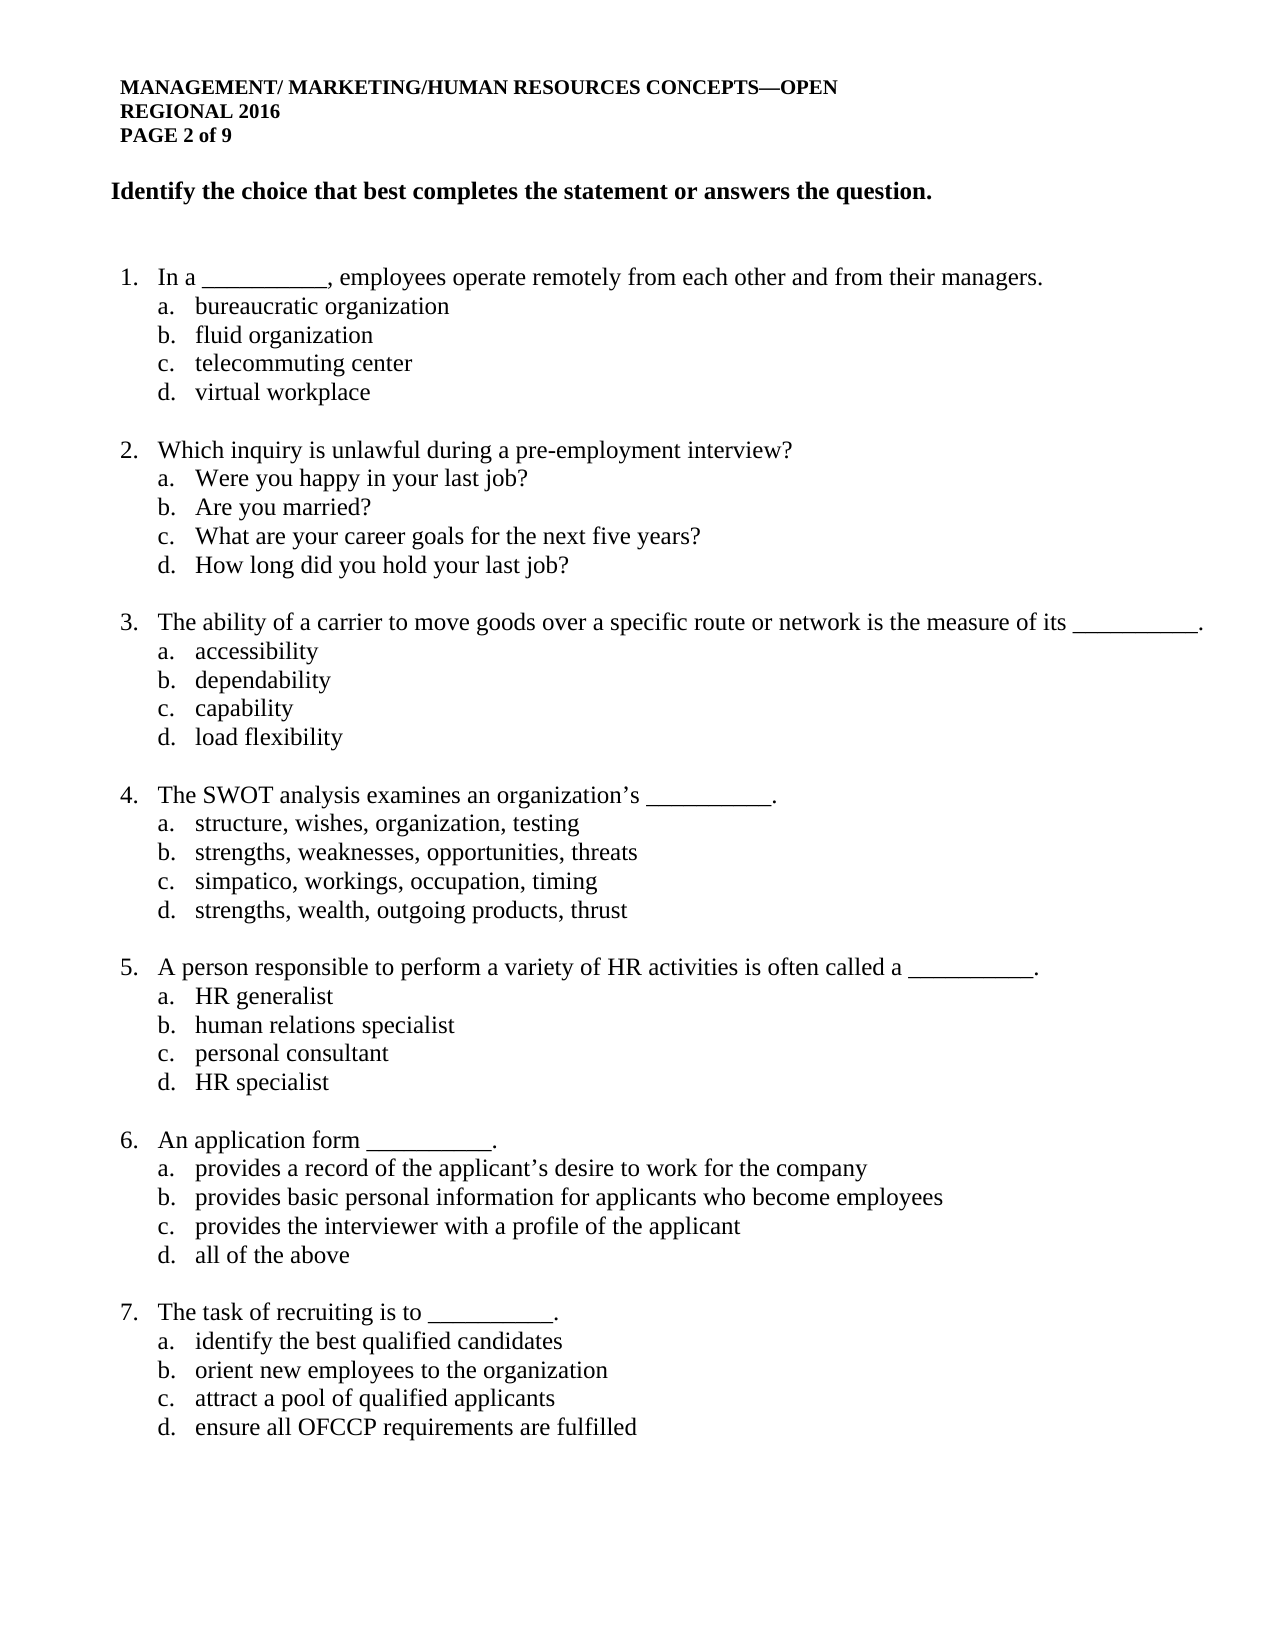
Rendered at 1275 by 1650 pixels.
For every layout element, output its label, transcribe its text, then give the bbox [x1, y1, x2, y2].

list identify the best qualified candidates [157, 1326, 1219, 1355]
list simpatico, workings, occupation, timing [157, 866, 1219, 895]
list provides basic personal information for applicants who become employees [157, 1182, 1219, 1211]
list strengths, weaknesses, opportunities, threats [157, 837, 1219, 866]
list attract a pool of qualified applicants [157, 1383, 1219, 1412]
list The ability of a carrier to move goods over a specific route or network is the measure of its __________. [120, 607, 1219, 636]
list capability [157, 693, 1219, 722]
list orient new employees to the organization [157, 1355, 1219, 1383]
list strengths, wealth, outgoing products, thrust [157, 895, 1219, 923]
list Were you happy in your last job? [157, 463, 1219, 492]
list HR specialist [157, 1067, 1219, 1096]
list Are you married? [157, 492, 1219, 521]
list Which inquiry is unlawful during a pre-employment interview? [120, 435, 1219, 463]
list An application form __________. [120, 1125, 1219, 1153]
list The SWOT analysis examines an organization’s __________. [120, 780, 1219, 808]
list dependability [157, 665, 1219, 693]
list The task of recruiting is to __________. [120, 1297, 1219, 1326]
list HR generalist [157, 981, 1219, 1010]
list In a __________, employees operate remotely from each other and from their managers. [120, 262, 1219, 291]
list accessibility [157, 636, 1219, 665]
list provides a record of the applicant’s desire to work for the company [157, 1153, 1219, 1182]
list fluid organization [157, 320, 1219, 348]
list all of the above [157, 1240, 1219, 1268]
list structure, wishes, organization, testing [157, 808, 1219, 837]
list How long did you hold your last job? [157, 550, 1219, 578]
list human relations specialist [157, 1010, 1219, 1038]
list provides the interviewer with a profile of the applicant [157, 1211, 1219, 1240]
list load flexibility [157, 722, 1219, 751]
list personal consultant [157, 1038, 1219, 1067]
text Identify the choice that best completes the statement or answers the question. [111, 176, 1219, 205]
list What are your career goals for the next five years? [157, 521, 1219, 550]
list telecommuting center [157, 348, 1219, 377]
list bureaucratic organization [157, 291, 1219, 320]
list virtual workplace [157, 377, 1219, 406]
list ensure all OFCCP requirements are fulfilled [157, 1412, 1219, 1441]
list A person responsible to perform a variety of HR activities is often called a __________. [120, 952, 1219, 981]
